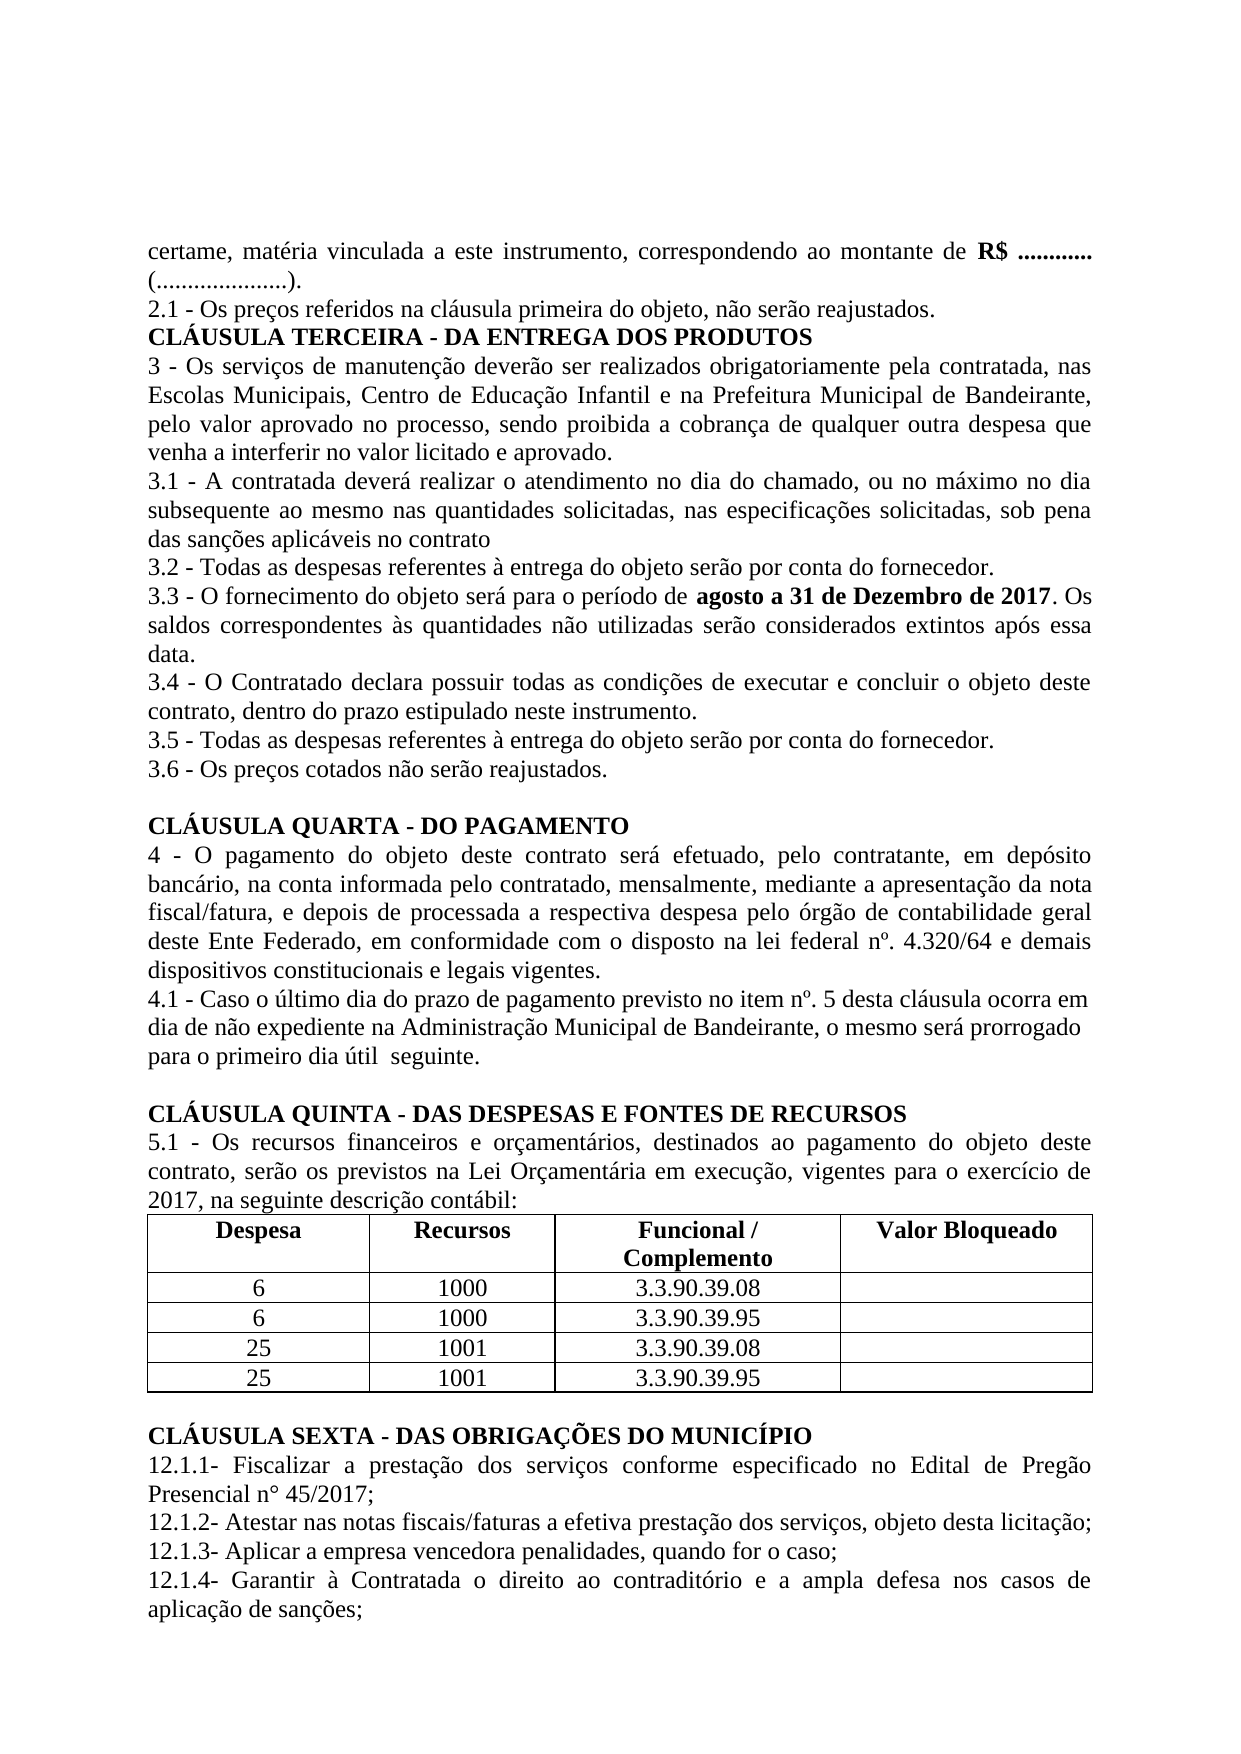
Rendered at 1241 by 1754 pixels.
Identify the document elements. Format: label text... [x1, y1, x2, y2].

table_cell 6 [148, 1303, 369, 1332]
text 4 - O pagamento do objeto deste contrato será efetuado, pelo contratante, em depósito bancário, na conta informada pelo contratado, mensalmente, mediante a apresentação da nota fiscal/fatura, e depois de processada a respectiva despesa pelo órgão de contabilidade geral deste Ente Federado, em conformidade com o disposto na lei federal nº. 4.320/64 e demais dispositivos constitucionais e legais vigentes. [148, 840, 1092, 984]
text 4.1 - Caso o último dia do prazo de pagamento previsto no item nº. 5 desta cláusula ocorra em dia de não expediente na Administração Municipal de Bandeirante, o mesmo será prorrogado para o primeiro dia útil seguinte. [148, 984, 1092, 1070]
table_cell 25 [148, 1333, 369, 1362]
table_cell 6 [148, 1273, 369, 1302]
table_cell [841, 1333, 1092, 1362]
text 12.1.4- Garantir à Contratada o direito ao contraditório e a ampla defesa nos casos de aplicação de sanções; [148, 1565, 1092, 1622]
table_header Funcional / Complemento [556, 1215, 840, 1272]
table_header Valor Bloqueado [841, 1215, 1092, 1272]
text 3.3 - O fornecimento do objeto será para o período de agosto a 31 de Dezembro de 2017. Os saldos correspondentes às quantidades não utilizadas serão considerados extintos após essa data. [148, 581, 1092, 667]
table_cell [841, 1273, 1092, 1302]
table_cell 25 [148, 1363, 369, 1391]
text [148, 236, 1092, 294]
text 12.1.3- Aplicar a empresa vencedora penalidades, quando for o caso; [148, 1536, 1092, 1565]
table_header Recursos [370, 1215, 554, 1272]
text 3.2 - Todas as despesas referentes à entrega do objeto serão por conta do fornecedor. [148, 552, 1092, 581]
table_cell [841, 1303, 1092, 1332]
table_cell 3.3.90.39.08 [556, 1333, 840, 1362]
text 3.1 - A contratada deverá realizar o atendimento no dia do chamado, ou no máximo no dia subsequente ao mesmo nas quantidades solicitadas, nas especificações solicitadas, sob pena das sanções aplicáveis no contrato [148, 466, 1092, 552]
text CLÁUSULA QUARTA - DO PAGAMENTO [148, 811, 1092, 840]
text 2.1 - Os preços referidos na cláusula primeira do objeto, não serão reajustados. [148, 294, 1092, 322]
text CLÁUSULA TERCEIRA - DA ENTREGA DOS PRODUTOS [148, 322, 1092, 351]
text 3.4 - O Contratado declara possuir todas as condições de executar e concluir o objeto deste contrato, dentro do prazo estipulado neste instrumento. [148, 667, 1092, 725]
table_cell 1001 [370, 1363, 554, 1391]
text CLÁUSULA SEXTA - DAS OBRIGAÇÕES DO MUNICÍPIO [148, 1421, 1092, 1450]
table_cell 1000 [370, 1303, 554, 1332]
table_cell 1001 [370, 1333, 554, 1362]
table_cell 3.3.90.39.95 [556, 1303, 840, 1332]
text 3.5 - Todas as despesas referentes à entrega do objeto serão por conta do fornecedor. [148, 725, 1092, 754]
text 5.1 - Os recursos financeiros e orçamentários, destinados ao pagamento do objeto deste contrato, serão os previstos na Lei Orçamentária em execução, vigentes para o exercício de 2017, na seguinte descrição contábil: [148, 1127, 1092, 1214]
text 3.6 - Os preços cotados não serão reajustados. [148, 754, 1092, 782]
table_cell 3.3.90.39.08 [556, 1273, 840, 1302]
table_cell [841, 1363, 1092, 1391]
text 3 - Os serviços de manutenção deverão ser realizados obrigatoriamente pela contratada, nas Escolas Municipais, Centro de Educação Infantil e na Prefeitura Municipal de Bandeirante, pelo valor aprovado no processo, sendo proibida a cobrança de qualquer outra despesa que venha a interferir no valor licitado e aprovado. [148, 351, 1092, 466]
table_header Despesa [148, 1215, 369, 1272]
text 12.1.2- Atestar nas notas fiscais/faturas a efetiva prestação dos serviços, objeto desta licitação; [148, 1507, 1092, 1536]
table_cell 1000 [370, 1273, 554, 1302]
table_cell 3.3.90.39.95 [556, 1363, 840, 1391]
text 12.1.1- Fiscalizar a prestação dos serviços conforme especificado no Edital de Pregão Presencial n° 45/2017; [148, 1450, 1092, 1507]
text CLÁUSULA QUINTA - DAS DESPESAS E FONTES DE RECURSOS [148, 1099, 1092, 1127]
